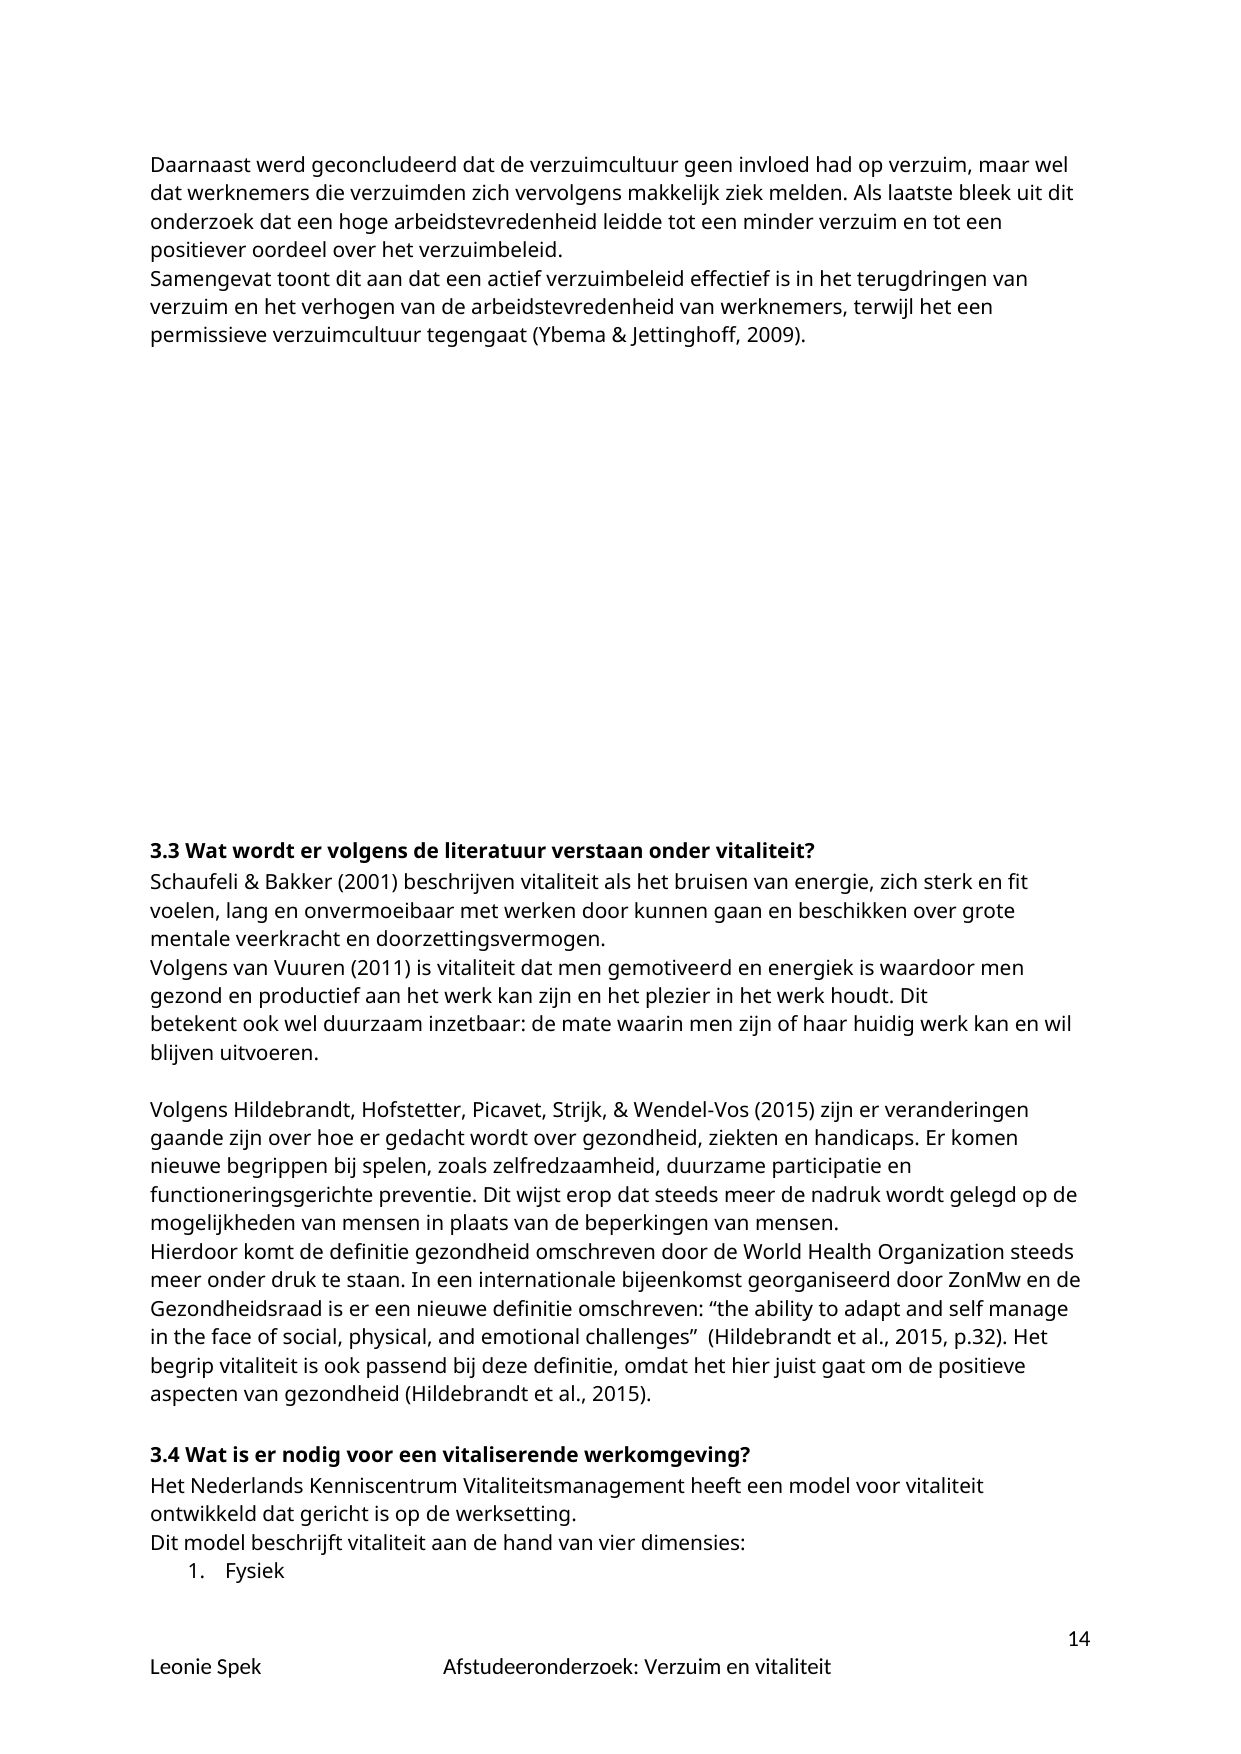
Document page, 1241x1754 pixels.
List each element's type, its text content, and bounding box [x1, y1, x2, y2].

text Volgens Hildebrandt, Hofstetter, Picavet, Strijk, & Wendel-Vos (2015) zijn er veranderingen gaande zijn over hoe er gedacht wordt over gezondheid, ziekten en handicaps. Er komen nieuwe begrippen bij spelen, zoals zelfredzaamheid, duurzame participatie en functioneringsgerichte preventie. Dit wijst erop dat steeds meer de nadruk wordt gelegd op de mogelijkheden van mensen in plaats van de beperkingen van mensen. [150, 1095, 1090, 1237]
subtitle 3.3 Wat wordt er volgens de literatuur verstaan onder vitaliteit? [150, 837, 1090, 865]
text Volgens van Vuuren (2011) is vitaliteit dat men gemotiveerd en energiek is waardoor men gezond en productief aan het werk kan zijn en het plezier in het werk houdt. Dit [150, 953, 1090, 1009]
subtitle 3.4 Wat is er nodig voor een vitaliserende werkomgeving? [150, 1440, 1090, 1469]
text Het Nederlands Kenniscentrum Vitaliteitsmanagement heeft een model voor vitaliteit ontwikkeld dat gericht is op de werksetting. [150, 1471, 1090, 1528]
text Hierdoor komt de definitie gezondheid omschreven door de World Health Organization steeds meer onder druk te staan. In een internationale bijeenkomst georganiseerd door ZonMw en de Gezondheidsraad is er een nieuwe definitie omschreven: “the ability to adapt and self manage in the face of social, physical, and emotional challenges” (Hildebrandt et al., 2015, p.32). Het begrip vitaliteit is ook passend bij deze definitie, omdat het hier juist gaat om de positieve aspecten van gezondheid (Hildebrandt et al., 2015). [150, 1237, 1090, 1408]
text betekent ook wel duurzaam inzetbaar: de mate waarin men zijn of haar huidig werk kan en wil blijven uitvoeren. [150, 1009, 1090, 1066]
text Daarnaast werd geconcludeerd dat de verzuimcultuur geen invloed had op verzuim, maar wel dat werknemers die verzuimden zich vervolgens makkelijk ziek melden. Als laatste bleek uit dit onderzoek dat een hoge arbeidstevredenheid leidde tot een minder verzuim en tot een positiever oordeel over het verzuimbeleid. [150, 150, 1090, 264]
text Schaufeli & Bakker (2001) beschrijven vitaliteit als het bruisen van energie, zich sterk en fit voelen, lang en onvermoeibaar met werken door kunnen gaan en beschikken over grote mentale veerkracht en doorzettingsvermogen. [150, 867, 1090, 953]
text Dit model beschrijft vitaliteit aan de hand van vier dimensies: [150, 1528, 1090, 1556]
list Fysiek [187, 1556, 1090, 1584]
text Samengevat toont dit aan dat een actief verzuimbeleid effectief is in het terugdringen van verzuim en het verhogen van de arbeidstevredenheid van werknemers, terwijl het een permissieve verzuimcultuur tegengaat (Ybema & Jettinghoff, 2009). [150, 264, 1090, 349]
